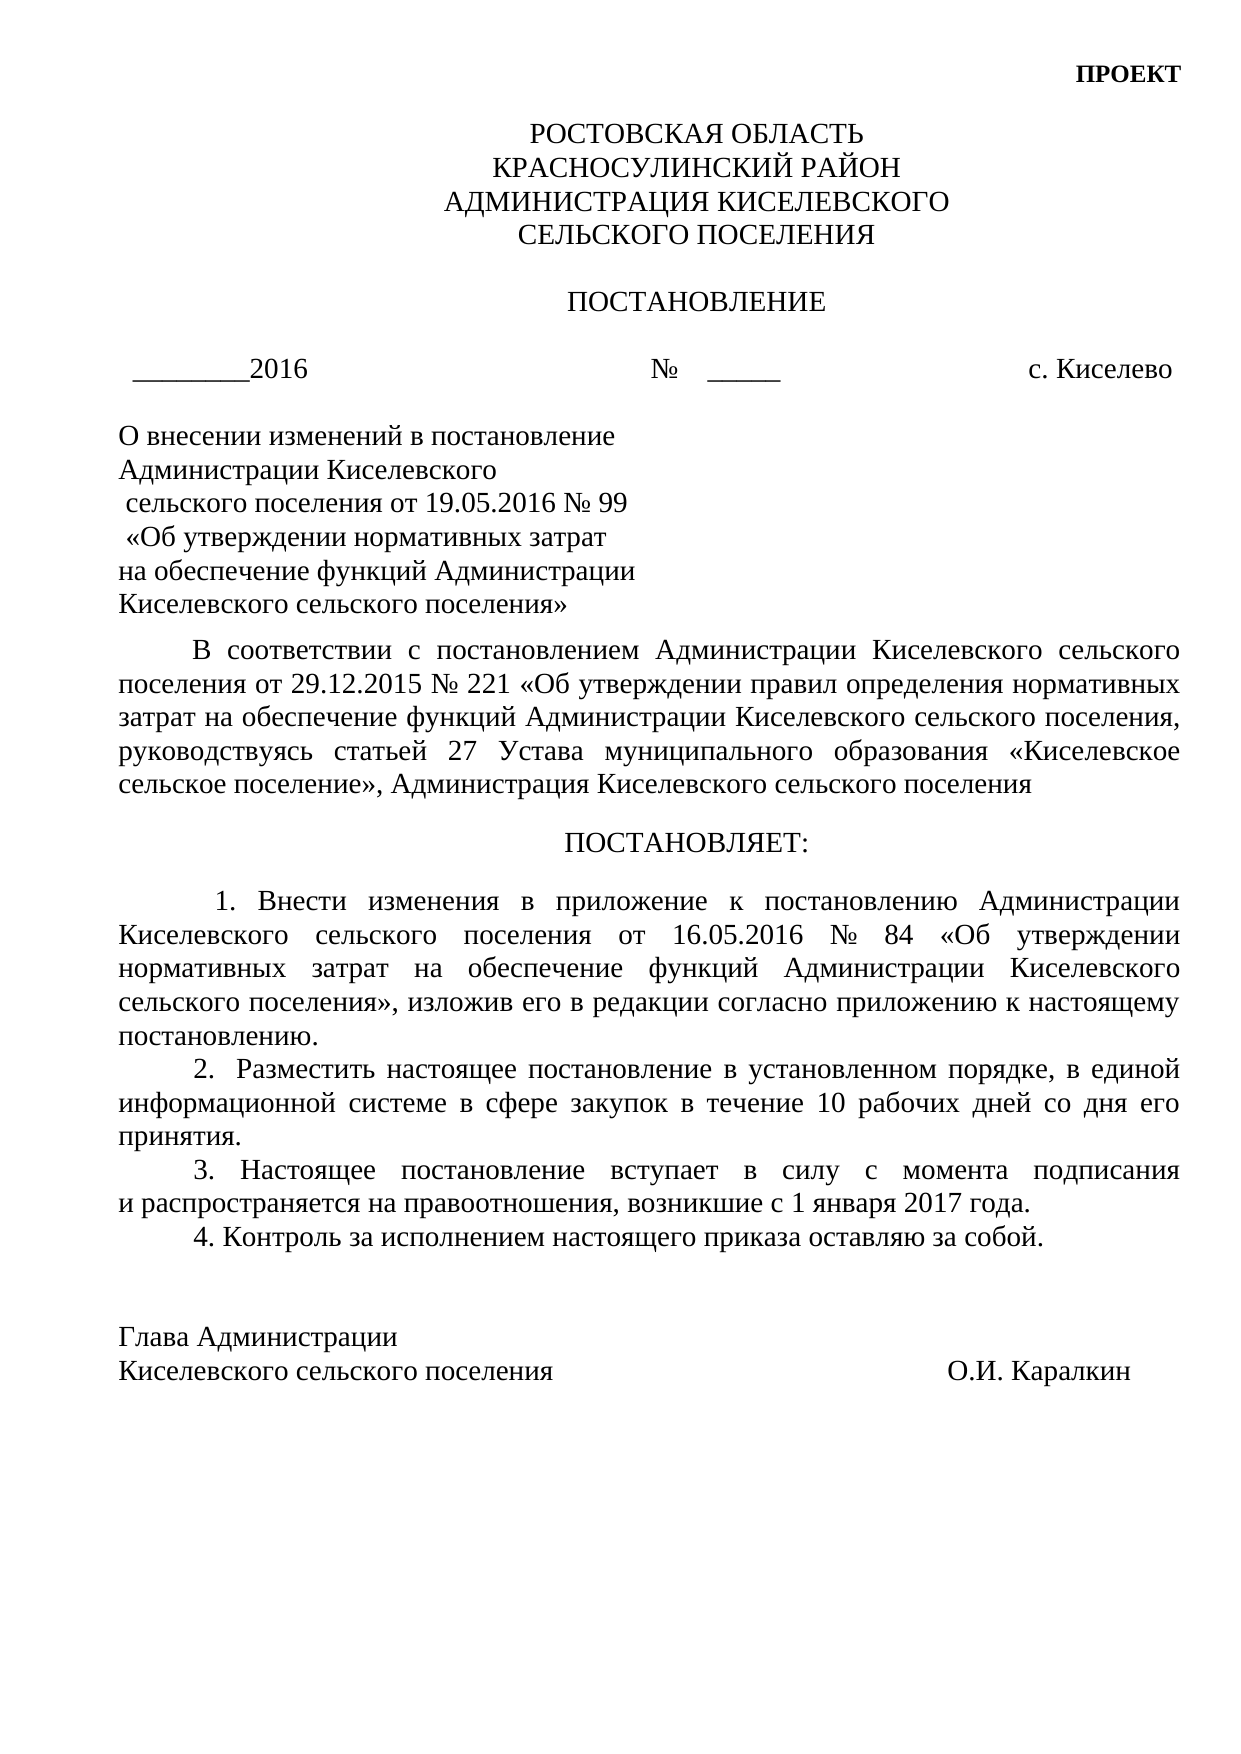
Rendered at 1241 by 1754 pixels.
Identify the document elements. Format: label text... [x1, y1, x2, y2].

text ПОСТАНОВЛЕНИЕ [118, 284, 1181, 318]
text ________2016 № _____ с. Киселево [118, 351, 1181, 385]
text 2. Разместить настоящее постановление в установленном порядке, в единой информационной системе в сфере закупок в течение 10 рабочих дней со дня его принятия. [118, 1051, 1181, 1152]
text «Об утверждении нормативных затрат [118, 519, 1181, 553]
text В соответствии с постановлением Администрации Киселевского сельского поселения от 29.12.2015 № 221 «Об утверждении правил определения нормативных затрат на обеспечение функций Администрации Киселевского сельского поселения, руководствуясь статьей 27 Устава муниципального образования «Киселевское сельское поселение», Администрация Киселевского сельского поселения [118, 632, 1181, 800]
text РОСТОВСКАЯ ОБЛАСТЬ [118, 117, 1181, 150]
text 1. Внести изменения в приложение к постановлению Администрации Киселевского сельского поселения от 16.05.2016 № 84 «Об утверждении нормативных затрат на обеспечение функций Администрации Киселевского сельского поселения», изложив его в редакции согласно приложению к настоящему постановлению. [118, 883, 1181, 1051]
text сельского поселения от 19.05.2016 № 99 [118, 486, 1181, 519]
text 4. Контроль за исполнением настоящего приказа оставляю за собой. [118, 1219, 1181, 1252]
text Администрации Киселевского [118, 452, 1181, 486]
text ПРОЕКТ [118, 59, 1181, 88]
text СЕЛЬСКОГО ПОСЕЛЕНИЯ [118, 217, 1181, 251]
text на обеспечение функций Администрации [118, 553, 1181, 586]
text 3. Настоящее постановление вступает в силу с момента подписания и распространяется на правоотношения, возникшие с 1 января 2017 года. [118, 1152, 1181, 1219]
text Киселевского сельского поселения» [118, 586, 1181, 620]
text ПОСТАНОВЛЯЕТ: [118, 825, 1181, 858]
text КРАСНОСУЛИНСКИЙ РАЙОН [118, 150, 1181, 184]
text О внесении изменений в постановление [118, 418, 1181, 452]
text Киселевского сельского поселения О.И. Каралкин [118, 1353, 1181, 1387]
text Глава Администрации [118, 1319, 1181, 1353]
text АДМИНИСТРАЦИЯ КИСЕЛЕВСКОГО [118, 184, 1181, 217]
